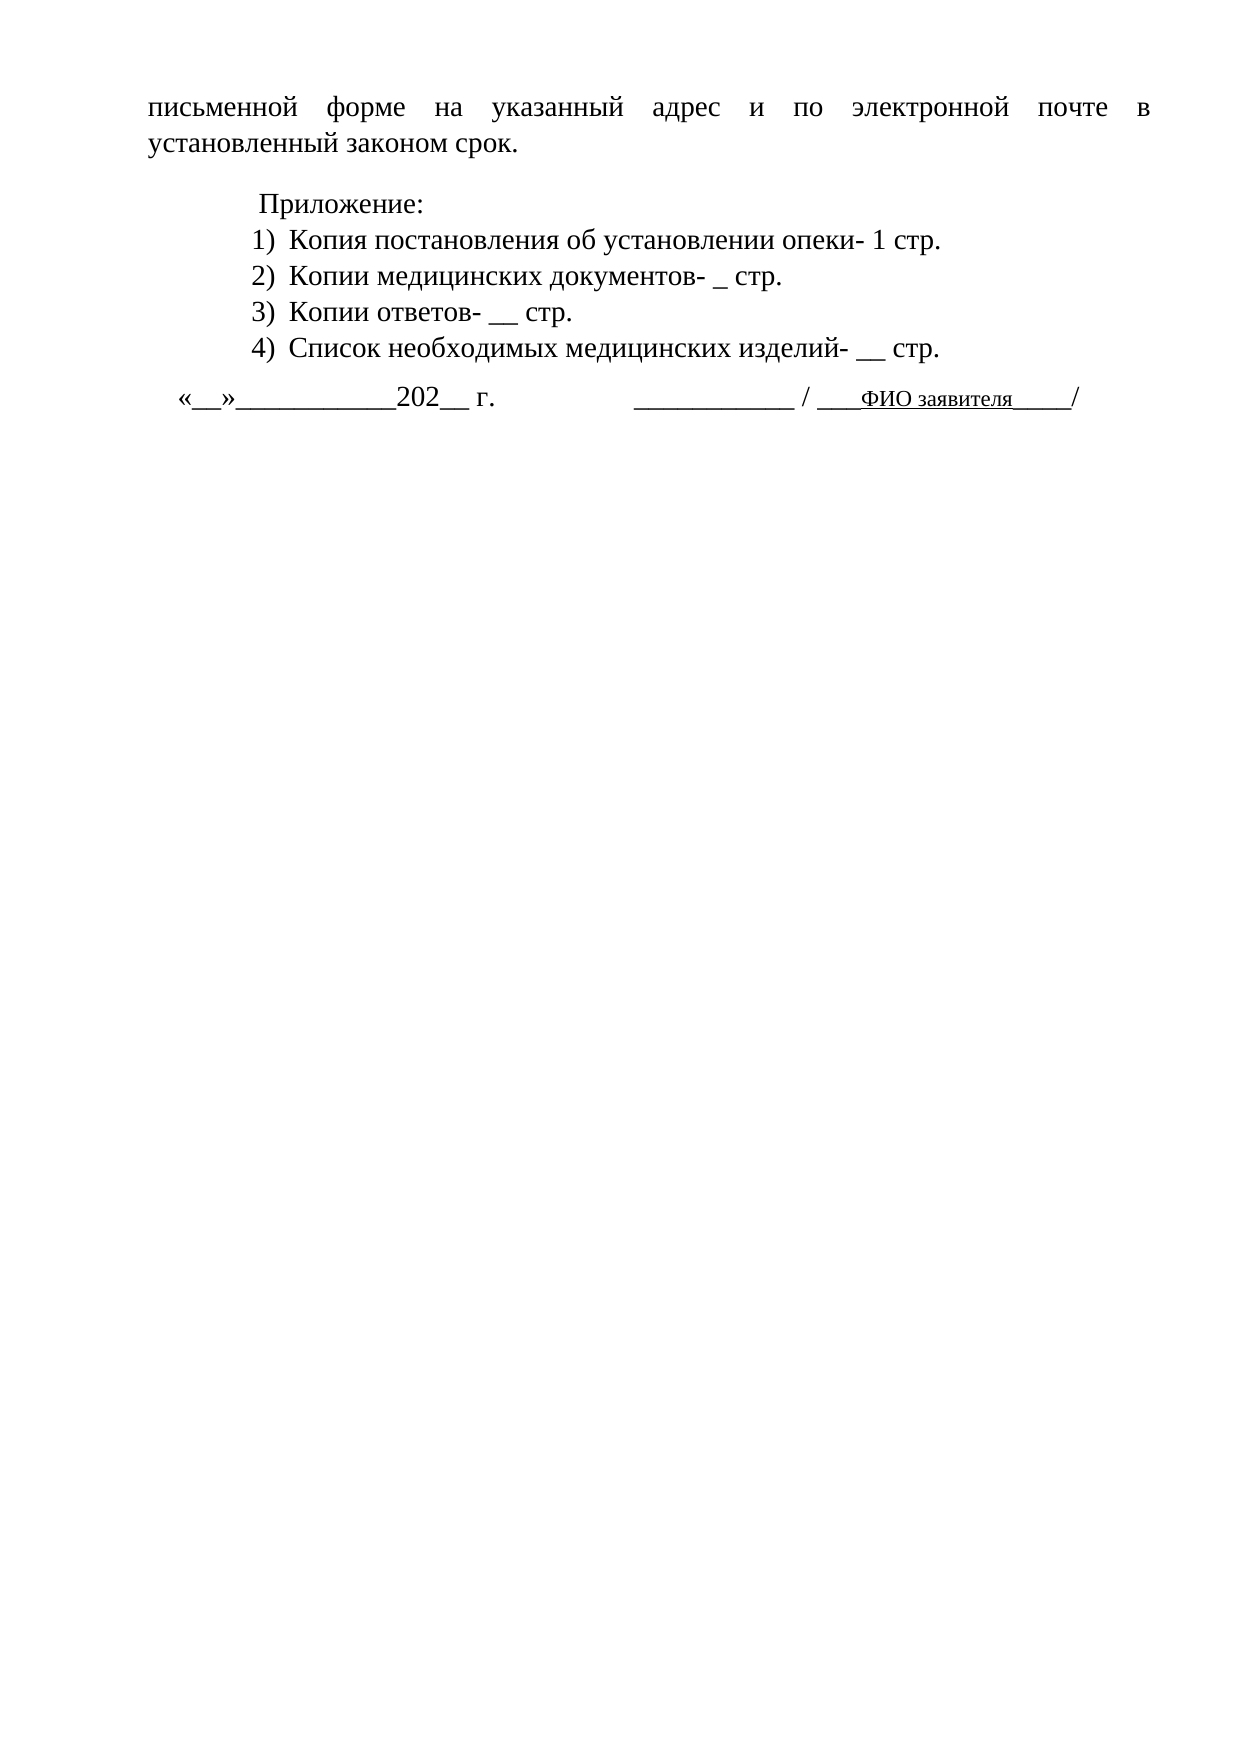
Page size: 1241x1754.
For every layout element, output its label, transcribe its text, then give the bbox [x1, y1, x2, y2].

list Список необходимых медицинских изделий- __ стр. [251, 331, 1152, 364]
list Копия постановления об установлении опеки- 1 стр. [251, 222, 1152, 256]
list Копии ответов- __ стр. [251, 294, 1152, 328]
text «__»___________202__ г. ___________ / ___ФИО заявителя____/ [177, 379, 1152, 413]
text Приложение: [148, 186, 1152, 219]
list Копии медицинских документов- _ стр. [251, 258, 1152, 292]
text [148, 89, 1152, 158]
